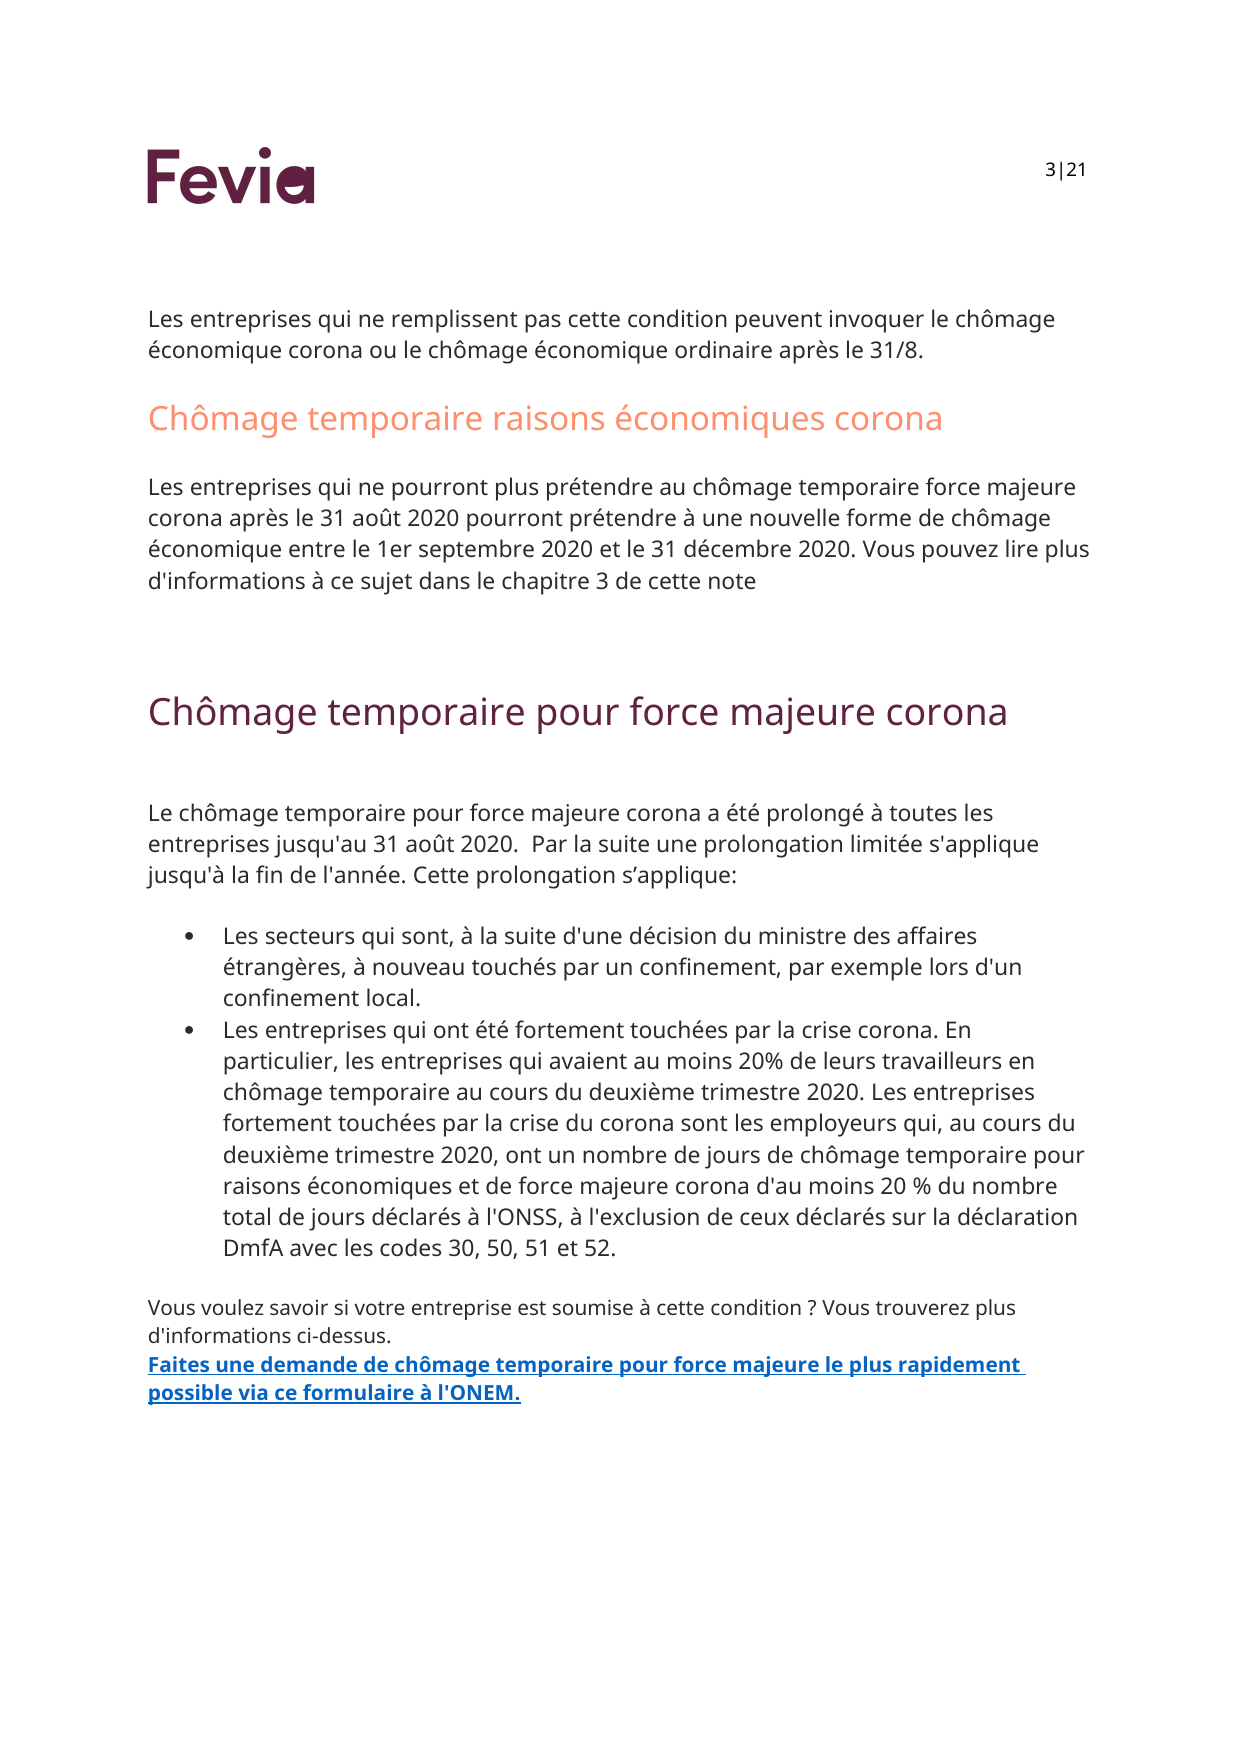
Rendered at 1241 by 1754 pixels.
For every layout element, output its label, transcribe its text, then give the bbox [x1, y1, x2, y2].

text Le chômage temporaire pour force majeure corona a été prolongé à toutes les entreprises jusqu'au 31 août 2020. Par la suite une prolongation limitée s'applique jusqu'à la fin de l'année. Cette prolongation s’applique: [148, 797, 1092, 891]
list Les entreprises qui ont été fortement touchées par la crise corona. En particulier, les entreprises qui avaient au moins 20% de leurs travailleurs en chômage temporaire au cours du deuxième trimestre 2020. Les entreprises fortement touchées par la crise du corona sont les employeurs qui, au cours du deuxième trimestre 2020, ont un nombre de jours de chômage temporaire pour raisons économiques et de force majeure corona d'au moins 20 % du nombre total de jours déclarés à l'ONSS, à l'exclusion de ceux déclarés sur la déclaration DmfA avec les codes 30, 50, 51 et 52. [185, 1014, 1092, 1264]
text Les entreprises qui ne pourront plus prétendre au chômage temporaire force majeure corona après le 31 août 2020 pourront prétendre à une nouvelle forme de chômage économique entre le 1er septembre 2020 et le 31 décembre 2020. Vous pouvez lire plus d'informations à ce sujet dans le chapitre 3 de cette note [148, 440, 1092, 596]
picture [147, 147, 315, 204]
text Faites une demande de chômage temporaire pour force majeure le plus rapidement possible via ce formulaire à l'ONEM. [148, 1350, 1092, 1435]
text Vous voulez savoir si votre entreprise est soumise à cette condition ? Vous trouverez plus d'informations ci-dessus. [148, 1293, 1092, 1350]
text Les entreprises qui ne remplissent pas cette condition peuvent invoquer le chômage économique corona ou le chômage économique ordinaire après le 31/8. [148, 303, 1092, 365]
text Chômage temporaire raisons économiques corona [148, 394, 1092, 440]
list Les secteurs qui sont, à la suite d'une décision du ministre des affaires étrangères, à nouveau touchés par un confinement, par exemple lors d'un confinement local. [185, 920, 1092, 1014]
text Chômage temporaire pour force majeure corona [148, 686, 1092, 737]
